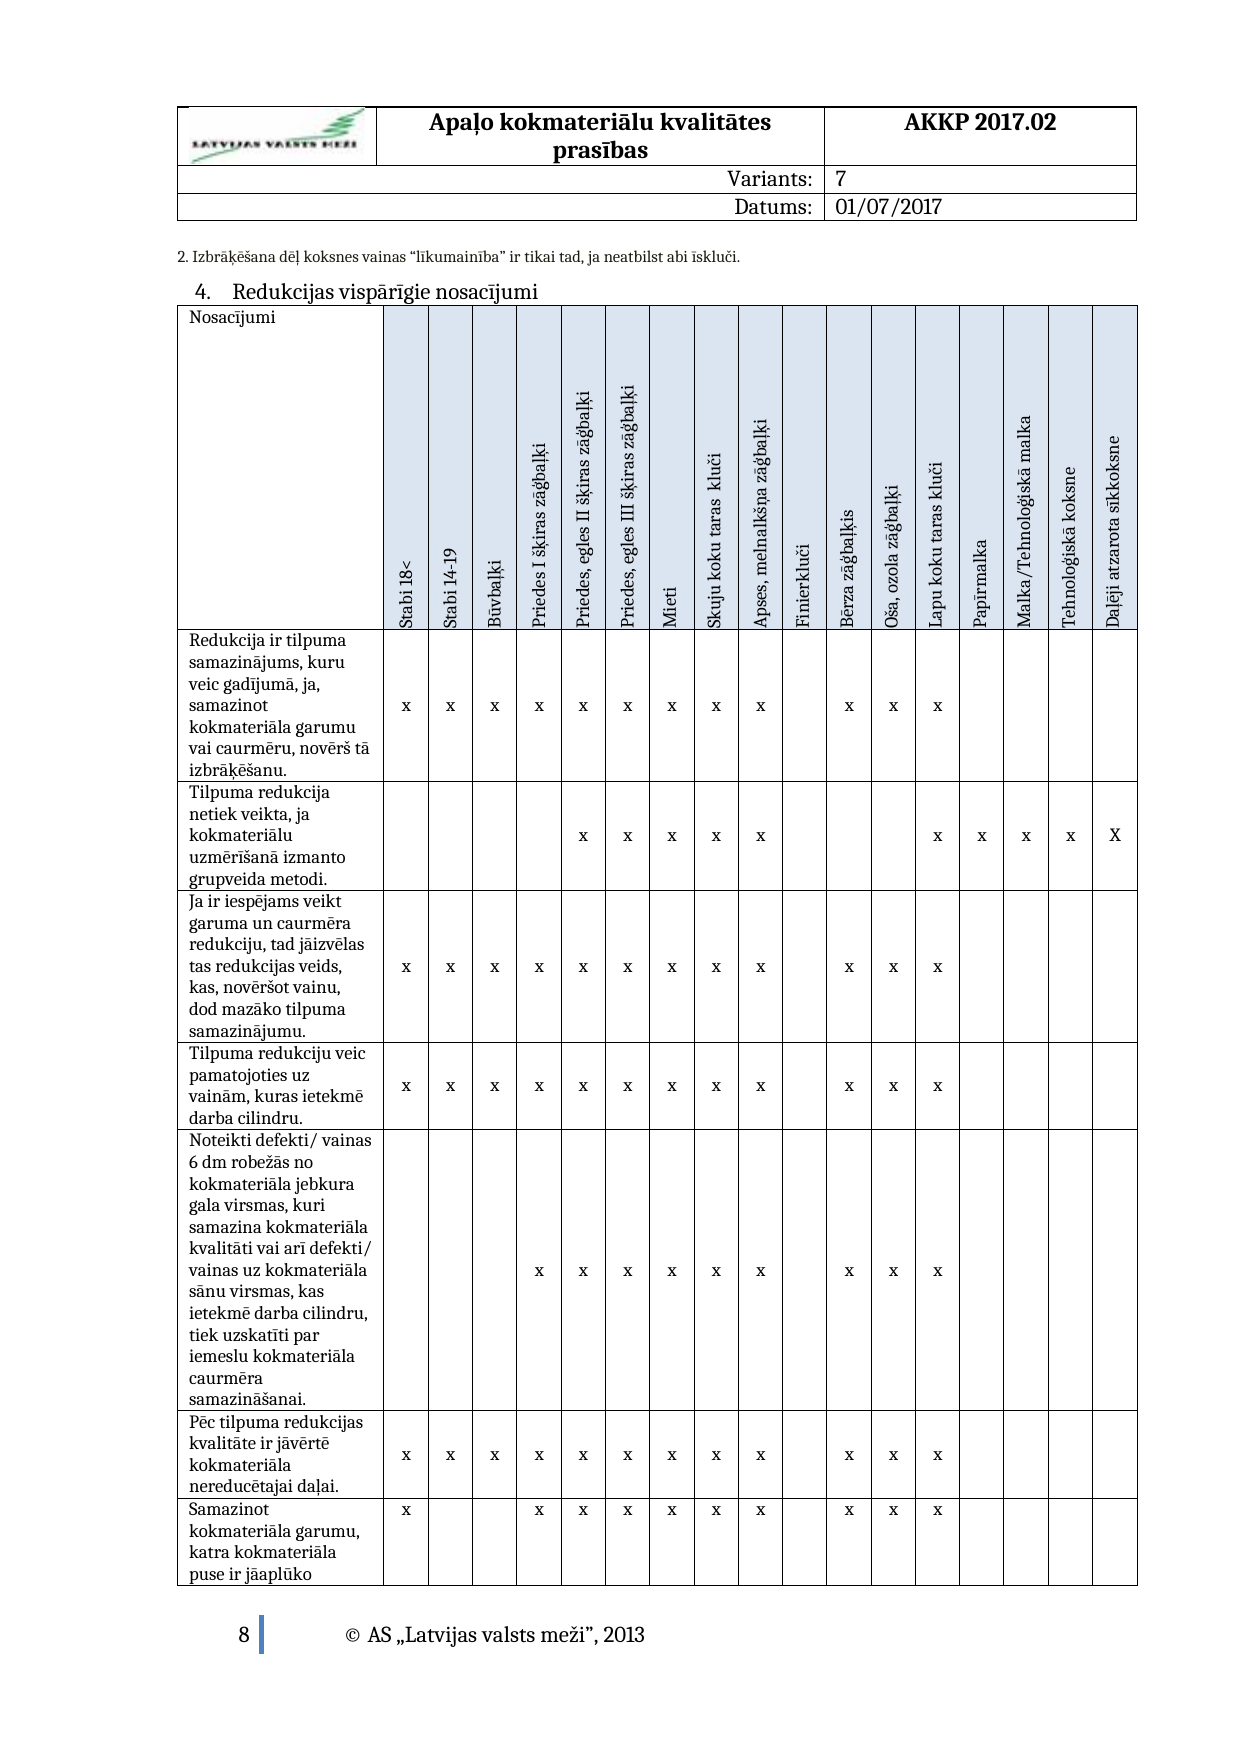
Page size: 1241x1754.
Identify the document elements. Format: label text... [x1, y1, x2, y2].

table_cell x [739, 1043, 782, 1129]
table_cell x [517, 1411, 561, 1498]
table_cell x [562, 1130, 605, 1410]
table_cell [1049, 1499, 1092, 1585]
table_cell x [695, 630, 738, 781]
table_cell [827, 782, 871, 890]
table_cell x [695, 1499, 738, 1585]
table_cell x [517, 891, 561, 1042]
table_cell x [384, 630, 428, 781]
table_cell x [916, 1043, 959, 1129]
table_cell X [1093, 782, 1137, 890]
table_cell [783, 630, 826, 781]
table_cell x [695, 1043, 738, 1129]
table_cell x [1049, 782, 1092, 890]
table_cell [960, 891, 1003, 1042]
table_cell [1004, 1043, 1048, 1129]
table_header Oša, ozola zāģbaļķi [872, 306, 915, 629]
table_cell x [739, 1130, 782, 1410]
table_cell x [739, 630, 782, 781]
table_cell [783, 1499, 826, 1585]
table_cell Samazinot kokmateriāla garumu, katra kokmateriāla puse ir jāaplūko atsevišķi, kur katra daļa pārstāv pusi kokmateriāla reducējamā garuma vienības. [178, 1499, 383, 1585]
table_cell x [384, 1043, 428, 1129]
table_cell [960, 1043, 1003, 1129]
table_header Priedes, egles III šķiras zāģbaļķi [606, 306, 649, 629]
table_cell x [650, 1043, 694, 1129]
table_cell Ja ir iespējams veikt garuma un caurmēra redukciju, tad jāizvēlas tas redukcijas veids, kas, novēršot vainu, dod mazāko tilpuma samazinājumu. [178, 891, 383, 1042]
table_header Priedes I šķiras zāģbaļķi [517, 306, 561, 629]
table_cell Redukcija ir tilpuma samazinājums, kuru veic gadījumā, ja, samazinot kokmateriāla garumu vai caurmēru, novērš tā izbrāķēšanu. [178, 630, 383, 781]
table_header Nosacījumi [178, 306, 383, 629]
table_cell x [562, 1411, 605, 1498]
table_cell x [916, 1411, 959, 1498]
table_cell [1049, 1130, 1092, 1410]
table_cell x [562, 891, 605, 1042]
table_cell [1093, 1130, 1137, 1410]
table_cell [473, 1130, 516, 1410]
table_cell [473, 782, 516, 890]
table_cell x [1004, 782, 1048, 890]
table_cell x [562, 630, 605, 781]
table_header Papīrmalka [960, 306, 1003, 629]
table_cell x [517, 630, 561, 781]
table_cell Tilpuma redukciju veic pamatojoties uz vainām, kuras ietekmē darba cilindru. [178, 1043, 383, 1129]
table_cell x [517, 1499, 561, 1585]
table_cell [1093, 1411, 1137, 1498]
table_header Stabi 18< [384, 306, 428, 629]
table_cell Tilpuma redukcija netiek veikta, ja kokmateriālu uzmērīšanā izmanto grupveida metodi. [178, 782, 383, 890]
table_cell x [827, 1130, 871, 1410]
table_cell x [606, 1411, 649, 1498]
table_cell x [473, 891, 516, 1042]
table_cell x [517, 1130, 561, 1410]
table_cell Noteikti defekti/ vainas 6 dm robežās no kokmateriāla jebkura gala virsmas, kuri samazina kokmateriāla kvalitāti vai arī defekti/ vainas uz kokmateriāla sānu virsmas, kas ietekmē darba cilindru, tiek uzskatīti par iemeslu kokmateriāla caurmēra samazināšanai. [178, 1130, 383, 1410]
table_cell [1004, 1499, 1048, 1585]
table_cell x [384, 1499, 428, 1585]
table_cell [384, 1130, 428, 1410]
table_header Skuju koku taras kluči [695, 306, 738, 629]
table_cell [960, 630, 1003, 781]
table_cell x [562, 1043, 605, 1129]
table_header Būvbaļķi [473, 306, 516, 629]
table_cell x [916, 1499, 959, 1585]
table_cell [1093, 1043, 1137, 1129]
table_cell x [827, 1499, 871, 1585]
table_cell x [473, 1043, 516, 1129]
table_cell x [429, 630, 472, 781]
table_cell x [872, 630, 915, 781]
table_cell [1049, 1043, 1092, 1129]
table_cell [1004, 1411, 1048, 1498]
table_cell x [872, 1411, 915, 1498]
table_cell [783, 782, 826, 890]
table_cell [429, 1499, 472, 1585]
table_cell x [695, 891, 738, 1042]
table_cell [960, 1130, 1003, 1410]
table_cell x [827, 1411, 871, 1498]
subtitle Redukcijas vispārīgie nosacījumi [195, 279, 1137, 305]
table_cell x [650, 1411, 694, 1498]
table_header Stabi 14-19 [429, 306, 472, 629]
table_cell [1049, 1411, 1092, 1498]
table_cell x [650, 1130, 694, 1410]
table_cell x [384, 891, 428, 1042]
table_cell x [429, 1043, 472, 1129]
table_header Lapu koku taras kluči [916, 306, 959, 629]
table_cell [1004, 1130, 1048, 1410]
table_cell x [517, 1043, 561, 1129]
table_cell [783, 1411, 826, 1498]
table_cell x [872, 891, 915, 1042]
table_cell x [827, 630, 871, 781]
picture [188, 107, 365, 164]
table_cell [872, 782, 915, 890]
table_cell [960, 1499, 1003, 1585]
table_cell [473, 1499, 516, 1585]
table_header Priedes, egles II šķiras zāģbaļķi [562, 306, 605, 629]
table_cell x [650, 1499, 694, 1585]
table_cell x [739, 891, 782, 1042]
table_cell x [606, 1499, 649, 1585]
table_cell x [562, 782, 605, 890]
table_cell x [606, 782, 649, 890]
table_cell [517, 782, 561, 890]
table_header Mieti [650, 306, 694, 629]
table_cell x [606, 1043, 649, 1129]
table_cell x [606, 891, 649, 1042]
table_cell x [429, 1411, 472, 1498]
table_header Malka/Tehnoloģiskā malka [1004, 306, 1048, 629]
table_cell x [916, 1130, 959, 1410]
table_cell [783, 1043, 826, 1129]
table_cell [1093, 1499, 1137, 1585]
table_cell [783, 1130, 826, 1410]
table_cell x [916, 630, 959, 781]
table_cell [1004, 630, 1048, 781]
table_cell [1093, 891, 1137, 1042]
table_cell [960, 1411, 1003, 1498]
subtitle 2. Izbrāķēšana dēļ koksnes vainas “līkumainība” ir tikai tad, ja neatbilst abi īskluči. [177, 247, 1137, 266]
table_cell x [606, 630, 649, 781]
table_cell x [562, 1499, 605, 1585]
table_cell x [606, 1130, 649, 1410]
table_header Finierkluči [783, 306, 826, 629]
table_cell x [429, 891, 472, 1042]
table_cell x [650, 782, 694, 890]
table_cell x [739, 782, 782, 890]
table_cell x [827, 891, 871, 1042]
table_cell x [916, 782, 959, 890]
table_cell x [384, 1411, 428, 1498]
table_cell x [916, 891, 959, 1042]
table_header Apses, melnalkšņa zāģbaļķi [739, 306, 782, 629]
table_cell x [872, 1043, 915, 1129]
table_cell x [960, 782, 1003, 890]
table_cell x [650, 891, 694, 1042]
table_cell x [695, 1130, 738, 1410]
table_header Daļēji atzarota sīkkoksne [1093, 306, 1137, 629]
table_cell [783, 891, 826, 1042]
table_cell [1049, 630, 1092, 781]
table_cell [1049, 891, 1092, 1042]
table_cell [384, 782, 428, 890]
table_cell x [473, 1411, 516, 1498]
table_cell x [650, 630, 694, 781]
table_cell Pēc tilpuma redukcijas kvalitāte ir jāvērtē kokmateriāla nereducētajai daļai. [178, 1411, 383, 1498]
table_cell x [473, 630, 516, 781]
table_header Tehnoloģiskā koksne [1049, 306, 1092, 629]
table_cell x [827, 1043, 871, 1129]
table_cell [429, 782, 472, 890]
table_cell [1093, 630, 1137, 781]
table_cell x [872, 1499, 915, 1585]
table_cell [429, 1130, 472, 1410]
table_cell x [739, 1499, 782, 1585]
table_cell x [872, 1130, 915, 1410]
table_cell x [739, 1411, 782, 1498]
table_cell x [695, 1411, 738, 1498]
table_header Bērza zāģbaļķis [827, 306, 871, 629]
table_cell x [695, 782, 738, 890]
table_cell [1004, 891, 1048, 1042]
